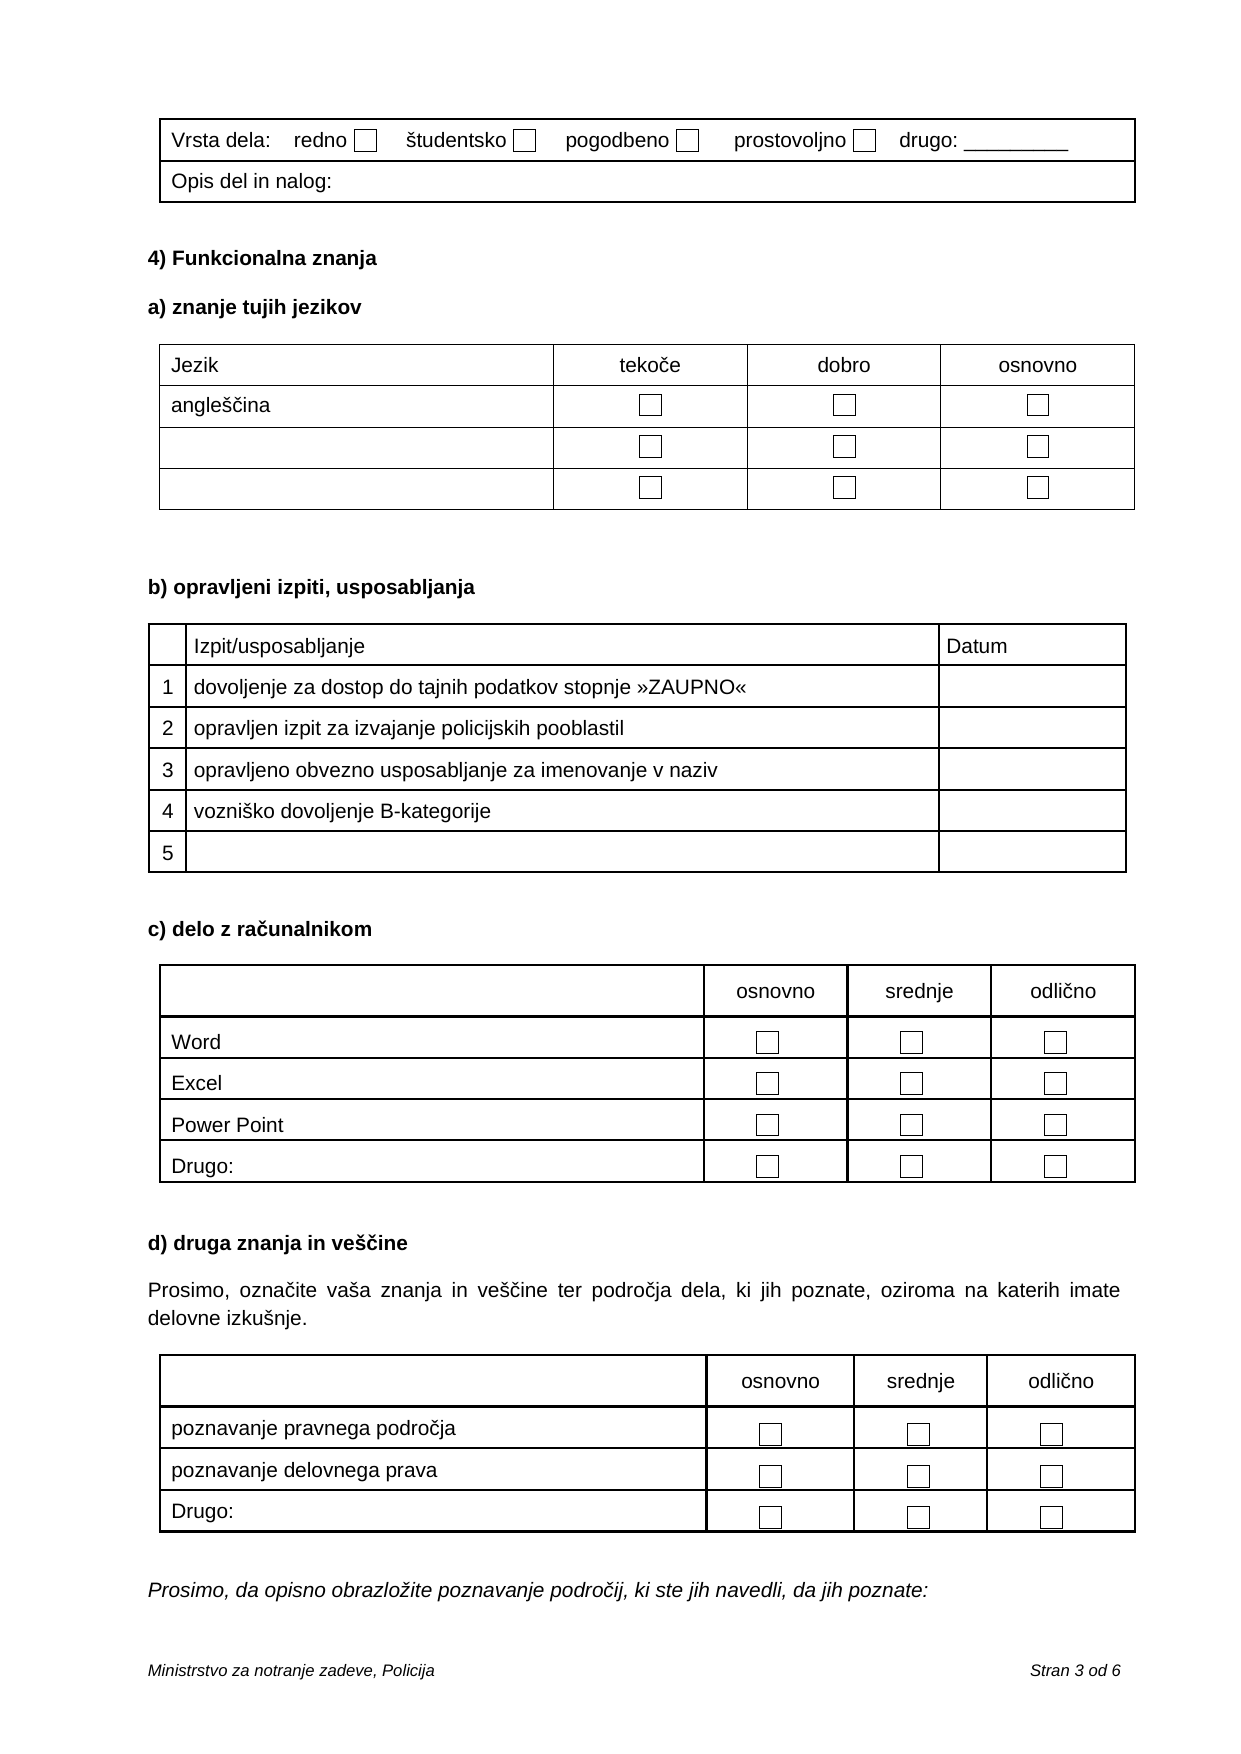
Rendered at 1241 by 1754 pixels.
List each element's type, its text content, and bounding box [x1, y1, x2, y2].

table_cell poznavanje pravnega področja [161, 1408, 705, 1447]
table_cell [940, 832, 1125, 871]
table_cell 3 [150, 749, 185, 788]
table_cell [855, 1408, 986, 1447]
table_header [150, 625, 185, 664]
table_cell [705, 1141, 846, 1181]
table_header srednje [849, 966, 990, 1015]
text a) znanje tujih jezikov [148, 295, 1122, 319]
table_cell [988, 1449, 1134, 1489]
table_cell [941, 469, 1134, 509]
table_header Datum [940, 625, 1125, 664]
table_cell [849, 1059, 990, 1098]
table_header Izpit/usposabljanje [187, 625, 938, 664]
table_cell dovoljenje za dostop do tajnih podatkov stopnje »ZAUPNO« [187, 666, 938, 706]
text d) druga znanja in veščine [148, 1231, 1122, 1255]
table_header dobro [748, 345, 940, 385]
table_cell [940, 749, 1125, 788]
table_cell 1 [150, 666, 185, 706]
table_cell 5 [150, 832, 185, 871]
table_cell 2 [150, 708, 185, 747]
table_cell [992, 1141, 1134, 1181]
table_cell [988, 1408, 1134, 1447]
text c) delo z računalnikom [148, 916, 1122, 940]
text 4) Funkcionalna znanja [148, 246, 1122, 270]
table_cell Word [161, 1018, 703, 1057]
table_cell [708, 1449, 853, 1489]
table_cell [941, 428, 1134, 468]
table_cell [940, 666, 1125, 706]
table_cell opravljen izpit za izvajanje policijskih pooblastil [187, 708, 938, 747]
table_cell 4 [150, 791, 185, 830]
table_header osnovno [708, 1356, 853, 1405]
table_cell opravljeno obvezno usposabljanje za imenovanje v naziv [187, 749, 938, 788]
text Prosimo, da opisno obrazložite poznavanje področij, ki ste jih navedli, da jih poznate: [148, 1576, 1122, 1603]
table_cell [855, 1449, 986, 1489]
table_cell [748, 386, 940, 427]
table_cell [941, 386, 1134, 427]
table_cell Power Point [161, 1100, 703, 1139]
table_cell [992, 1100, 1134, 1139]
table_cell Opis del in nalog: [161, 162, 1134, 201]
table_cell [705, 1059, 846, 1098]
table_header odlično [992, 966, 1134, 1015]
table_header osnovno [941, 345, 1134, 385]
table_cell Vrsta dela: redno študentsko pogodbeno prostovoljno drugo: _________ [161, 120, 1134, 159]
table_cell [992, 1059, 1134, 1098]
table_cell [160, 469, 553, 509]
table_cell [708, 1408, 853, 1447]
table_header Jezik [160, 345, 553, 385]
text Prosimo, označite vaša znanja in veščine ter področja dela, ki jih poznate, oziroma na katerih imate delovne izkušnje. [148, 1276, 1122, 1330]
table_cell [855, 1491, 986, 1530]
table_header odlično [988, 1356, 1134, 1405]
table_cell [849, 1141, 990, 1181]
table_cell [187, 832, 938, 871]
table_cell Drugo: [161, 1141, 703, 1181]
table_cell [748, 428, 940, 468]
table_cell vozniško dovoljenje B-kategorije [187, 791, 938, 830]
table_cell [554, 386, 747, 427]
table_cell [708, 1491, 853, 1530]
table_cell [940, 791, 1125, 830]
table_cell [988, 1491, 1134, 1530]
table_header srednje [855, 1356, 986, 1405]
table_cell poznavanje delovnega prava [161, 1449, 705, 1489]
table_cell [160, 428, 553, 468]
table_cell [940, 708, 1125, 747]
table_cell [554, 469, 747, 509]
table_header osnovno [705, 966, 846, 1015]
table_header tekoče [554, 345, 747, 385]
table_cell [705, 1018, 846, 1057]
table_cell [992, 1018, 1134, 1057]
table_cell [748, 469, 940, 509]
table_header [161, 966, 703, 1015]
table_cell Drugo: [161, 1491, 705, 1530]
table_cell [849, 1100, 990, 1139]
table_cell [554, 428, 747, 468]
table_cell [849, 1018, 990, 1057]
text b) opravljeni izpiti, usposabljanja [148, 575, 1122, 599]
table_cell angleščina [160, 386, 553, 427]
table_cell Excel [161, 1059, 703, 1098]
table_cell [705, 1100, 846, 1139]
table_header [161, 1356, 705, 1405]
